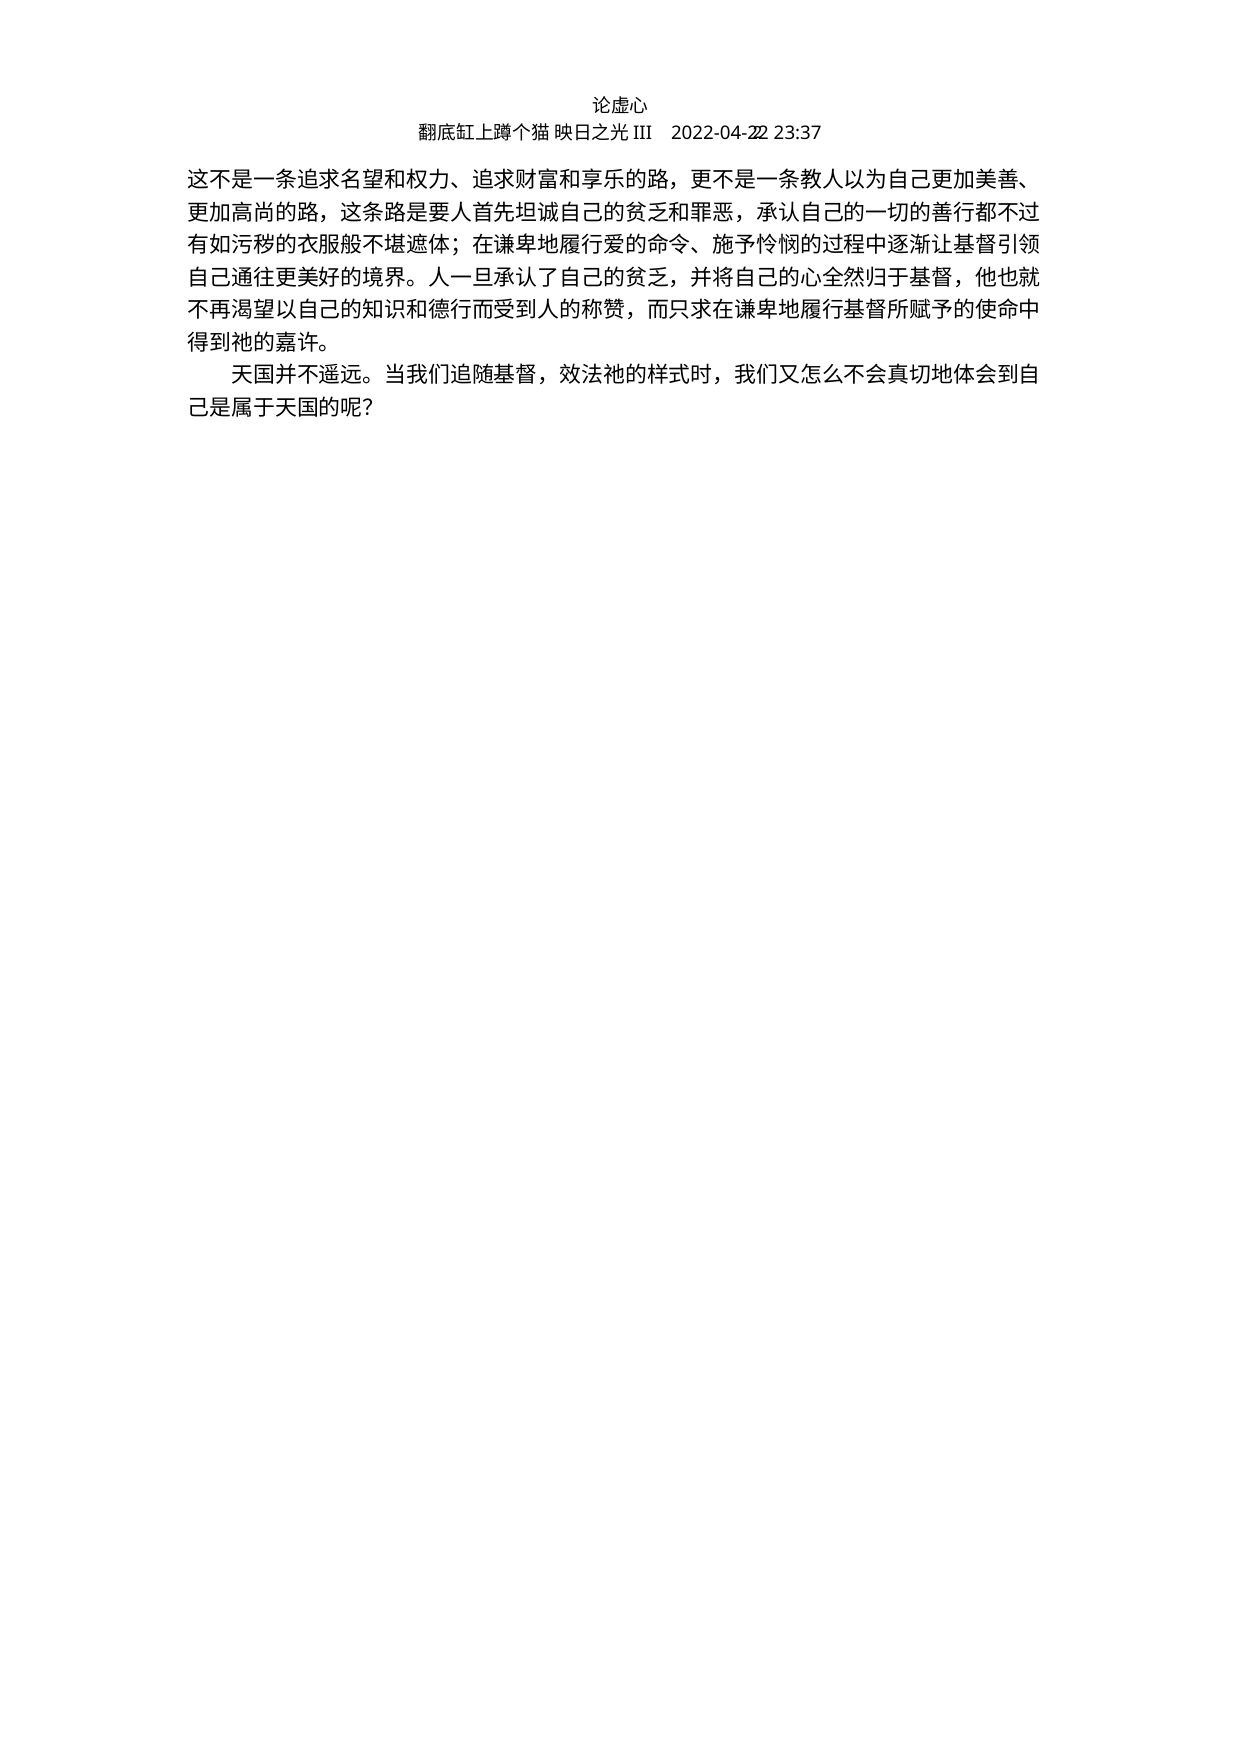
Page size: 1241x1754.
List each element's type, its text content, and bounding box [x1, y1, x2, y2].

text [187, 162, 1053, 357]
text 天国并不遥远。当我们追随基督，效法祂的样式时，我们又怎么不会真切地体会到自己是属于天国的呢？ [187, 357, 1053, 422]
